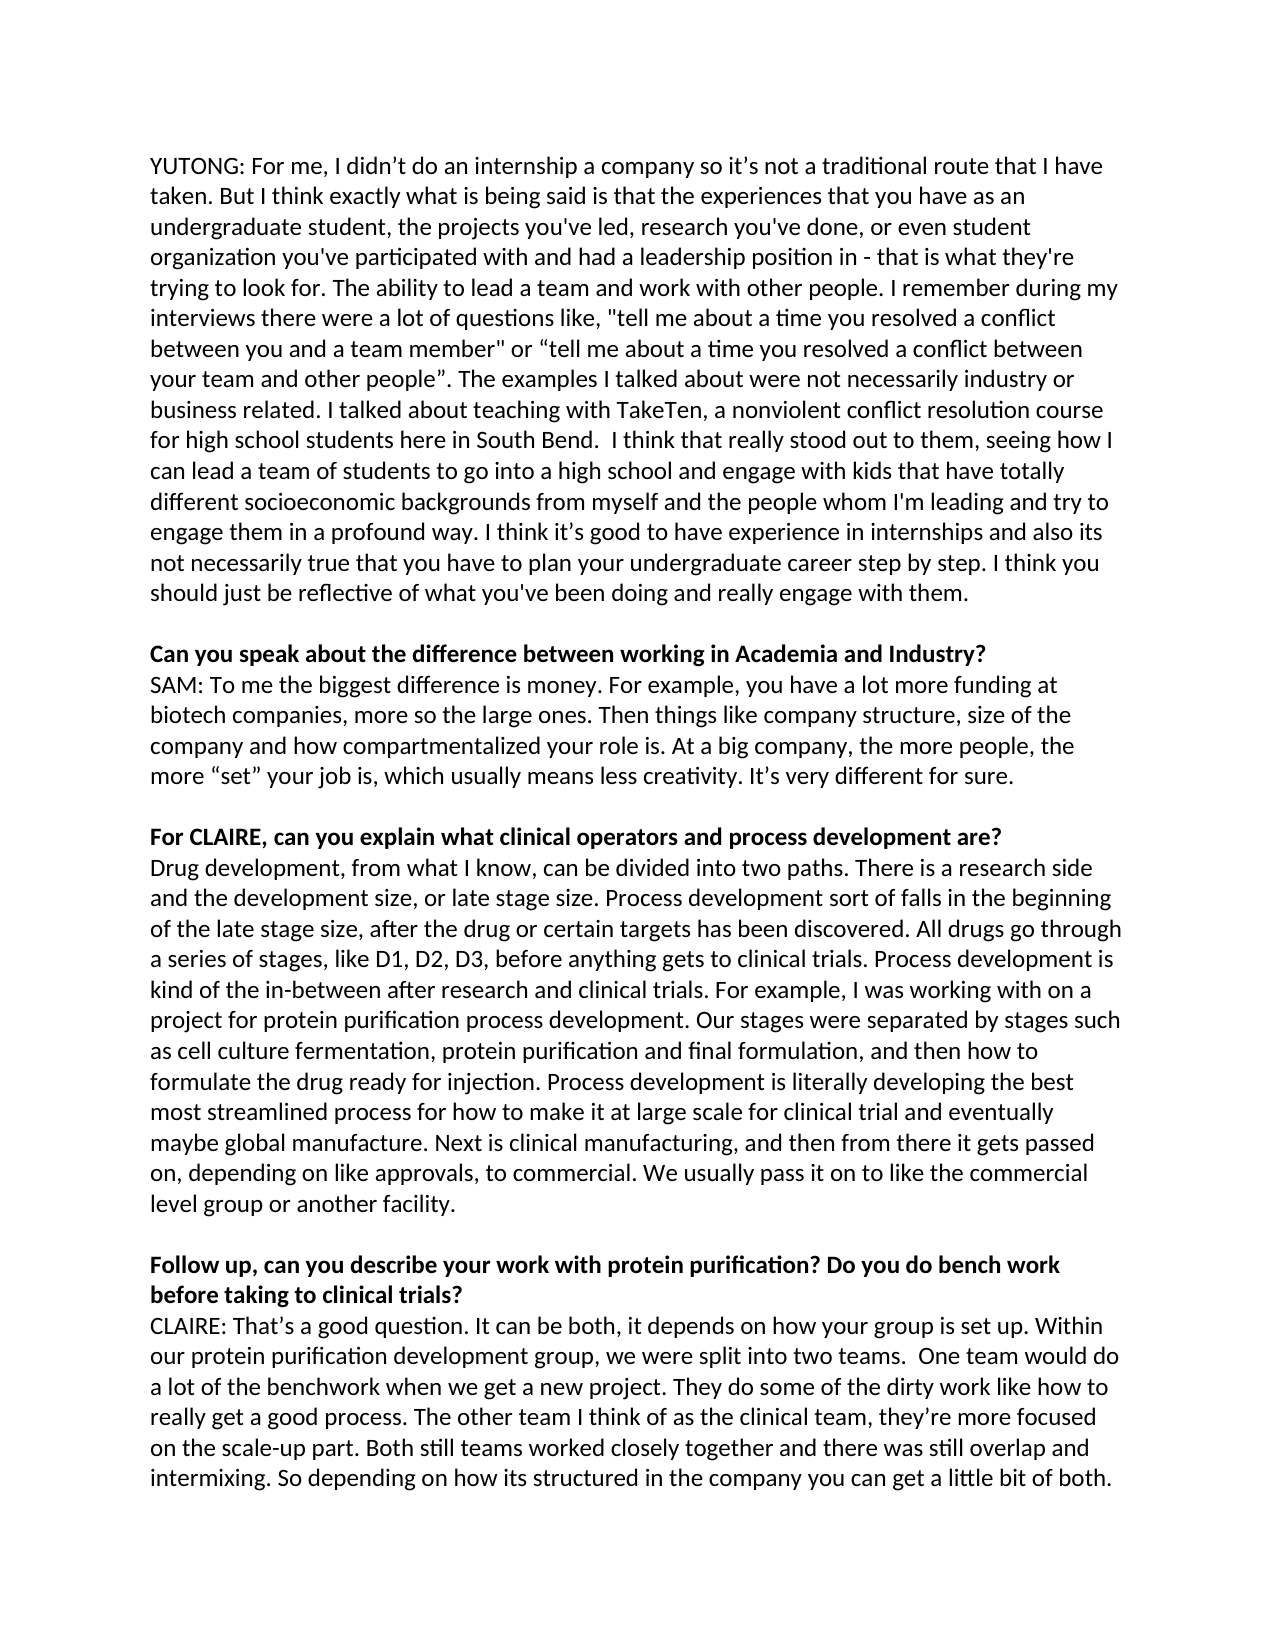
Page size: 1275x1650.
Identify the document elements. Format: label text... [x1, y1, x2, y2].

text For CLAIRE, can you explain what clinical operators and process development are? [150, 821, 1125, 852]
text Follow up, can you describe your work with protein purification? Do you do bench work before taking to clinical trials? [150, 1249, 1125, 1310]
text YUTONG: For me, I didn’t do an internship a company so it’s not a traditional route that I have taken. But I think exactly what is being said is that the experiences that you have as an undergraduate student, the projects you've led, research you've done, or even student organization you've participated with and had a leadership position in - that is what they're trying to look for. The ability to lead a team and work with other people. I remember during my interviews there were a lot of questions like, "tell me about a time you resolved a conflict between you and a team member" or “tell me about a time you resolved a conflict between your team and other people”. The examples I talked about were not necessarily industry or business related. I talked about teaching with TakeTen, a nonviolent conflict resolution course for high school students here in South Bend. I think that really stood out to them, seeing how I can lead a team of students to go into a high school and engage with kids that have totally different socioeconomic backgrounds from myself and the people whom I'm leading and try to engage them in a profound way. I think it’s good to have experience in internships and also its not necessarily true that you have to plan your undergraduate career step by step. I think you should just be reflective of what you've been doing and really engage with them. [150, 150, 1125, 608]
text SAM: To me the biggest difference is money. For example, you have a lot more funding at biotech companies, more so the large ones. Then things like company structure, size of the company and how compartmentalized your role is. At a big company, the more people, the more “set” your job is, which usually means less creativity. It’s very different for sure. [150, 669, 1125, 791]
text Can you speak about the difference between working in Academia and Industry? [150, 638, 1125, 669]
text CLAIRE: That’s a good question. It can be both, it depends on how your group is set up. Within our protein purification development group, we were split into two teams. One team would do a lot of the benchwork when we get a new project. They do some of the dirty work like how to really get a good process. The other team I think of as the clinical team, they’re more focused on the scale-up part. Both still teams worked closely together and there was still overlap and intermixing. So depending on how its structured in the company you can get a little bit of both. [150, 1310, 1125, 1493]
text Drug development, from what I know, can be divided into two paths. There is a research side and the development size, or late stage size. Process development sort of falls in the beginning of the late stage size, after the drug or certain targets has been discovered. All drugs go through a series of stages, like D1, D2, D3, before anything gets to clinical trials. Process development is kind of the in-between after research and clinical trials. For example, I was working with on a project for protein purification process development. Our stages were separated by stages such as cell culture fermentation, protein purification and final formulation, and then how to formulate the drug ready for injection. Process development is literally developing the best most streamlined process for how to make it at large scale for clinical trial and eventually maybe global manufacture. Next is clinical manufacturing, and then from there it gets passed on, depending on like approvals, to commercial. We usually pass it on to like the commercial level group or another facility. [150, 852, 1125, 1218]
